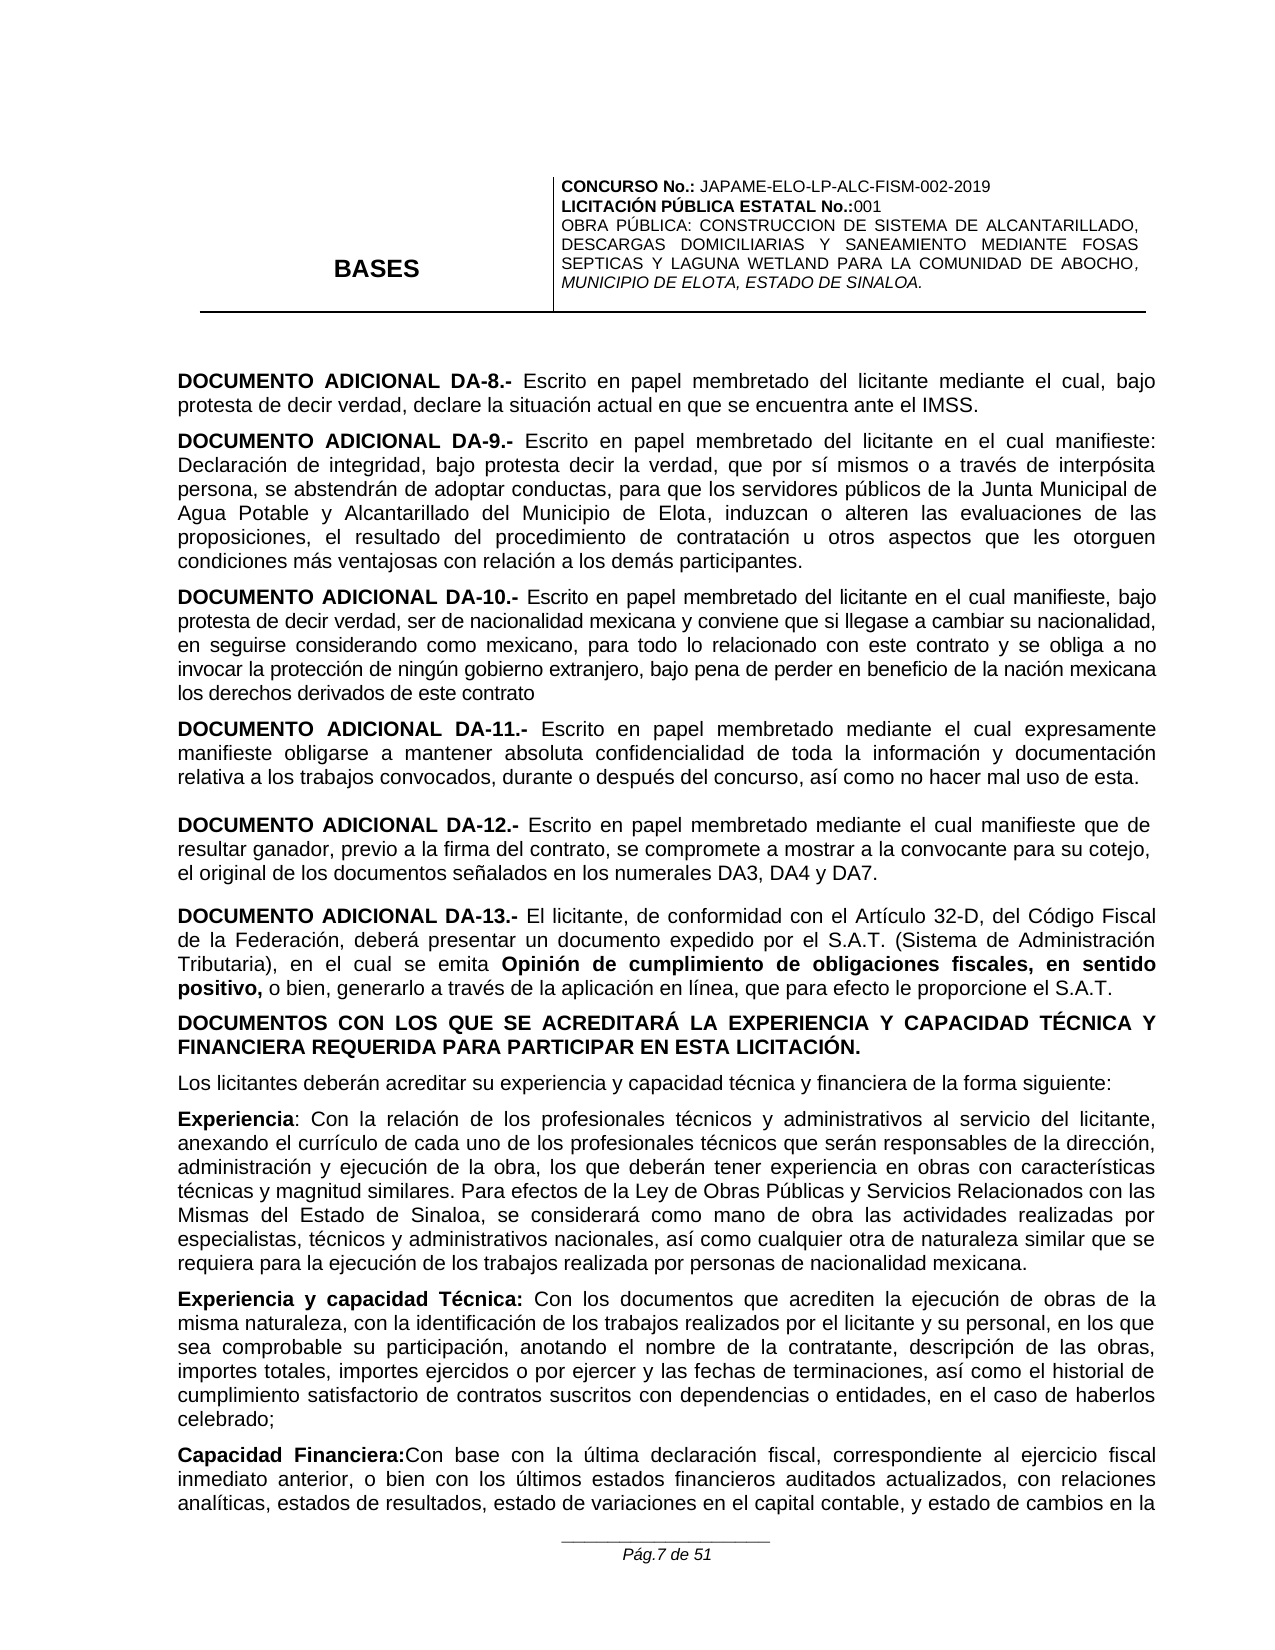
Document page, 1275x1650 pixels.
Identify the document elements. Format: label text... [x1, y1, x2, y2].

text DOCUMENTO ADICIONAL DA-10.- Escrito en papel membretado del licitante en el cual manifieste, bajo protesta de decir verdad, ser de nacionalidad mexicana y conviene que si llegase a cambiar su nacionalidad, en seguirse considerando como mexicano, para todo lo relacionado con este contrato y se obliga a no invocar la protección de ningún gobierno extranjero, bajo pena de perder en beneficio de la nación mexicana los derechos derivados de este contrato [177, 585, 1157, 704]
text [177, 1442, 1157, 1514]
text DOCUMENTO ADICIONAL DA-9.- Escrito en papel membretado del licitante en el cual manifieste: Declaración de integridad, bajo protesta decir la verdad, que por sí mismos o a través de interpósita persona, se abstendrán de adoptar conductas, para que los servidores públicos de la Junta Municipal de Agua Potable y Alcantarillado del Municipio de Elota, induzcan o alteren las evaluaciones de las proposiciones, el resultado del procedimiento de contratación u otros aspectos que les otorguen condiciones más ventajosas con relación a los demás participantes. [177, 429, 1157, 573]
text Experiencia: Con la relación de los profesionales técnicos y administrativos al servicio del licitante, anexando el currículo de cada uno de los profesionales técnicos que serán responsables de la dirección, administración y ejecución de la obra, los que deberán tener experiencia en obras con características técnicas y magnitud similares. Para efectos de la Ley de Obras Públicas y Servicios Relacionados con las Mismas del Estado de Sinaloa, se considerará como mano de obra las actividades realizadas por especialistas, técnicos y administrativos nacionales, así como cualquier otra de naturaleza similar que se requiera para la ejecución de los trabajos realizada por personas de nacionalidad mexicana. [177, 1107, 1157, 1275]
text DOCUMENTO ADICIONAL DA-12.- Escrito en papel membretado mediante el cual manifieste que de resultar ganador, previo a la firma del contrato, se compromete a mostrar a la convocante para su cotejo, el original de los documentos señalados en los numerales DA3, DA4 y DA7. [177, 812, 1152, 884]
text Experiencia y capacidad Técnica: Con los documentos que acrediten la ejecución de obras de la misma naturaleza, con la identificación de los trabajos realizados por el licitante y su personal, en los que sea comprobable su participación, anotando el nombre de la contratante, descripción de las obras, importes totales, importes ejercidos o por ejercer y las fechas de terminaciones, así como el historial de cumplimiento satisfactorio de contratos suscritos con dependencias o entidades, en el caso de haberlos celebrado; [177, 1287, 1157, 1431]
text DOCUMENTOS CON LOS QUE SE ACREDITARÁ LA EXPERIENCIA Y CAPACIDAD TÉCNICA Y FINANCIERA REQUERIDA PARA PARTICIPAR EN ESTA LICITACIÓN. [177, 1011, 1157, 1059]
text Los licitantes deberán acreditar su experiencia y capacidad técnica y financiera de la forma siguiente: [177, 1071, 1157, 1095]
text DOCUMENTO ADICIONAL DA-13.- El licitante, de conformidad con el Artículo 32-D, del Código Fiscal de la Federación, deberá presentar un documento expedido por el S.A.T. (Sistema de Administración Tributaria), en el cual se emita Opinión de cumplimiento de obligaciones fiscales, en sentido positivo, o bien, generarlo a través de la aplicación en línea, que para efecto le proporcione el S.A.T. [177, 903, 1157, 999]
text DOCUMENTO ADICIONAL DA-8.- Escrito en papel membretado del licitante mediante el cual, bajo protesta de decir verdad, declare la situación actual en que se encuentra ante el IMSS. [177, 369, 1157, 417]
text DOCUMENTO ADICIONAL DA-11.- Escrito en papel membretado mediante el cual expresamente manifieste obligarse a mantener absoluta confidencialidad de toda la información y documentación relativa a los trabajos convocados, durante o después del concurso, así como no hacer mal uso de esta. [177, 717, 1157, 788]
